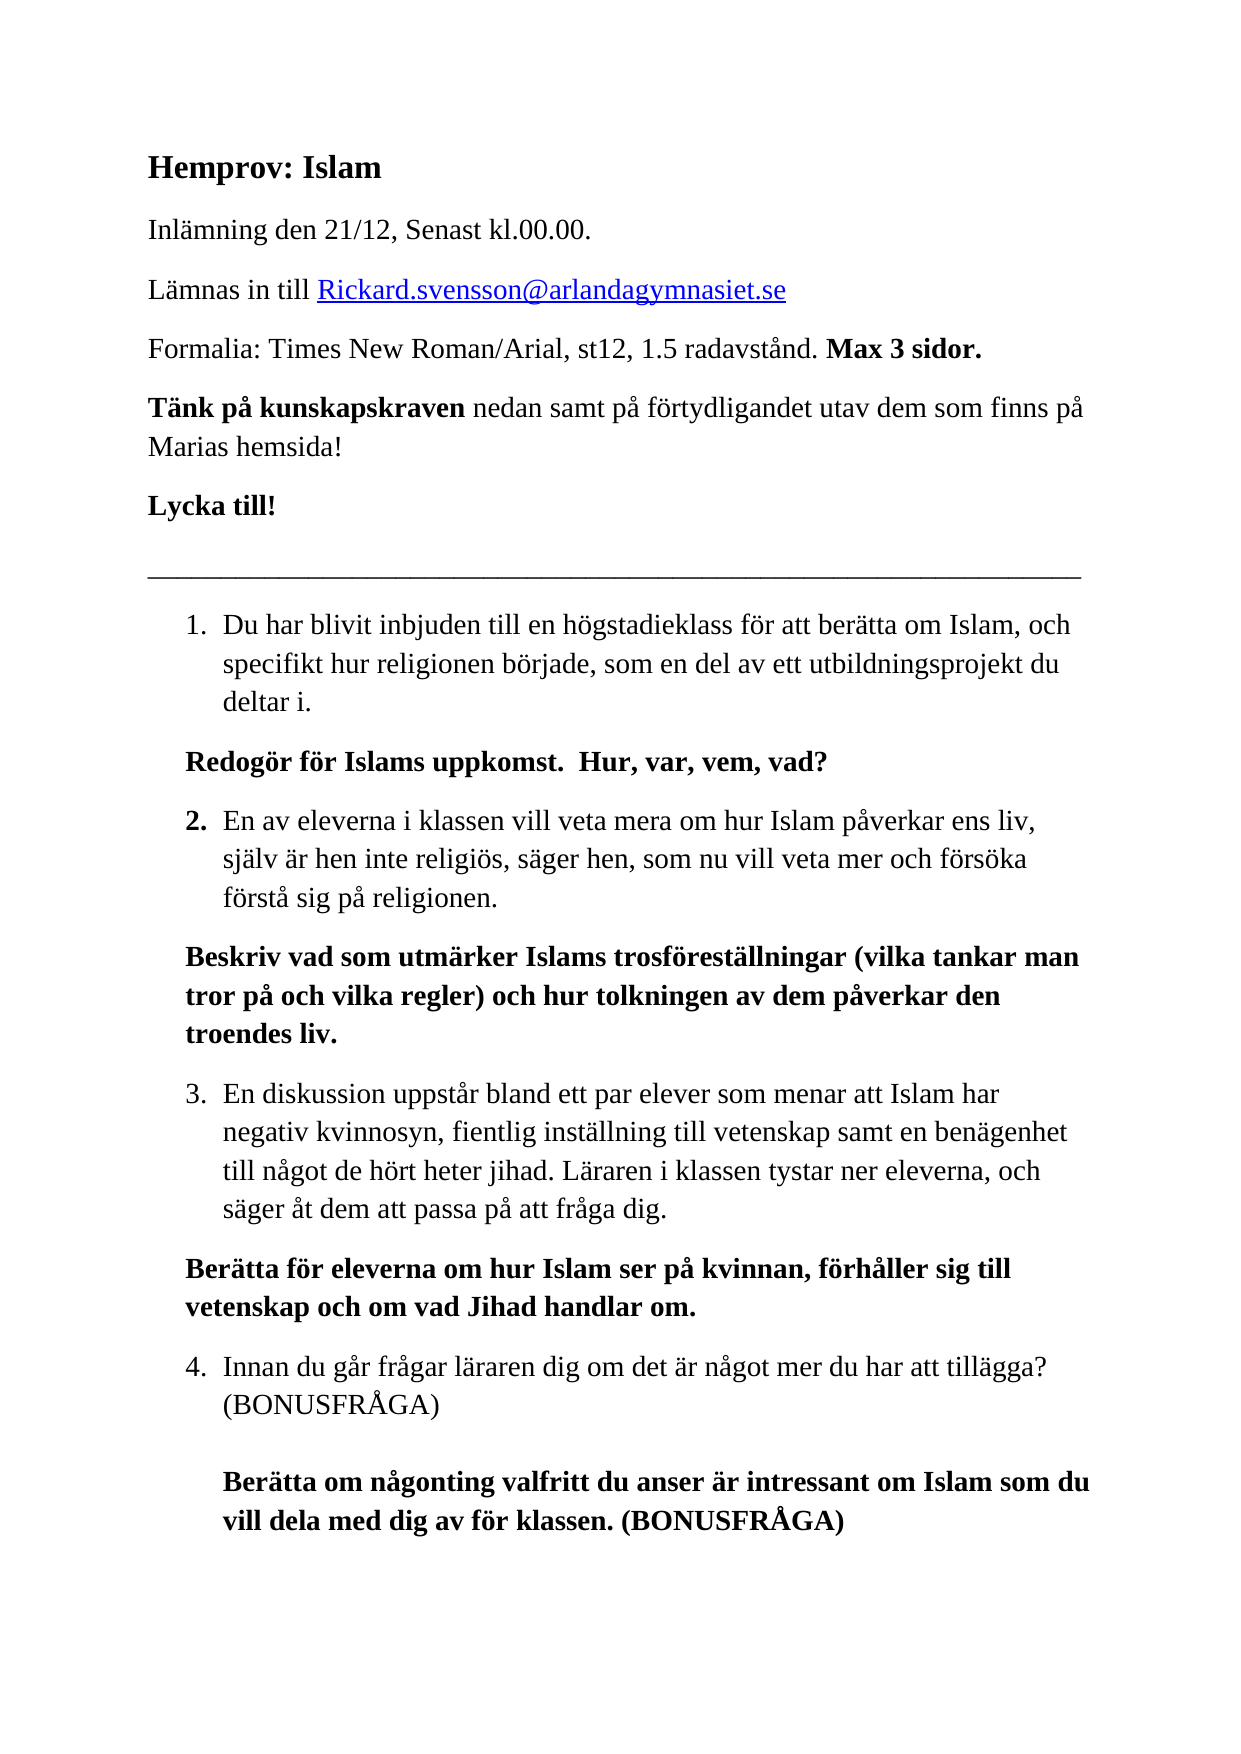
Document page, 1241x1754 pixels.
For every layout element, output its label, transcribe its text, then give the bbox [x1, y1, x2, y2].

text Berätta för eleverna om hur Islam ser på kvinnan, förhåller sig till vetenskap och om vad Jihad handlar om. [185, 1251, 1093, 1323]
list En av eleverna i klassen vill veta mera om hur Islam påverkar ens liv, själv är hen inte religiös, säger hen, som nu vill veta mer och försöka förstå sig på religionen. [185, 803, 1093, 914]
text Lämnas in till Rickard.svensson@arlandagymnasiet.se [148, 272, 1093, 305]
text Lycka till! [148, 488, 1093, 522]
list Innan du går frågar läraren dig om det är något mer du har att tillägga? (BONUSFRÅGA) [185, 1349, 1093, 1421]
list Berätta om någonting valfritt du anser är intressant om Islam som du vill dela med dig av för klassen. (BONUSFRÅGA) [223, 1464, 1093, 1537]
list En diskussion uppstår bland ett par elever som menar att Islam har negativ kvinnosyn, fientlig inställning till vetenskap samt en benägenhet till något de hört heter jihad. Läraren i klassen tystar ner eleverna, och säger åt dem att passa på att fråga dig. [185, 1076, 1093, 1225]
text Inlämning den 21/12, Senast kl.00.00. [148, 212, 1093, 246]
text Redogör för Islams uppkomst. Hur, var, vem, vad? [185, 744, 1093, 777]
text Hemprov: Islam [148, 148, 1093, 186]
text Tänk på kunskapskraven nedan samt på förtydligandet utav dem som finns på Marias hemsida! [148, 391, 1093, 463]
text ________________________________________________________________ [148, 548, 1093, 581]
list Du har blivit inbjuden till en högstadieklass för att berätta om Islam, och specifikt hur religionen började, som en del av ett utbildningsprojekt du deltar i. [185, 607, 1093, 718]
text Formalia: Times New Roman/Arial, st12, 1.5 radavstånd. Max 3 sidor. [148, 331, 1093, 365]
text Beskriv vad som utmärker Islams trosföreställningar (vilka tankar man tror på och vilka regler) och hur tolkningen av dem påverkar den troendes liv. [185, 939, 1093, 1050]
